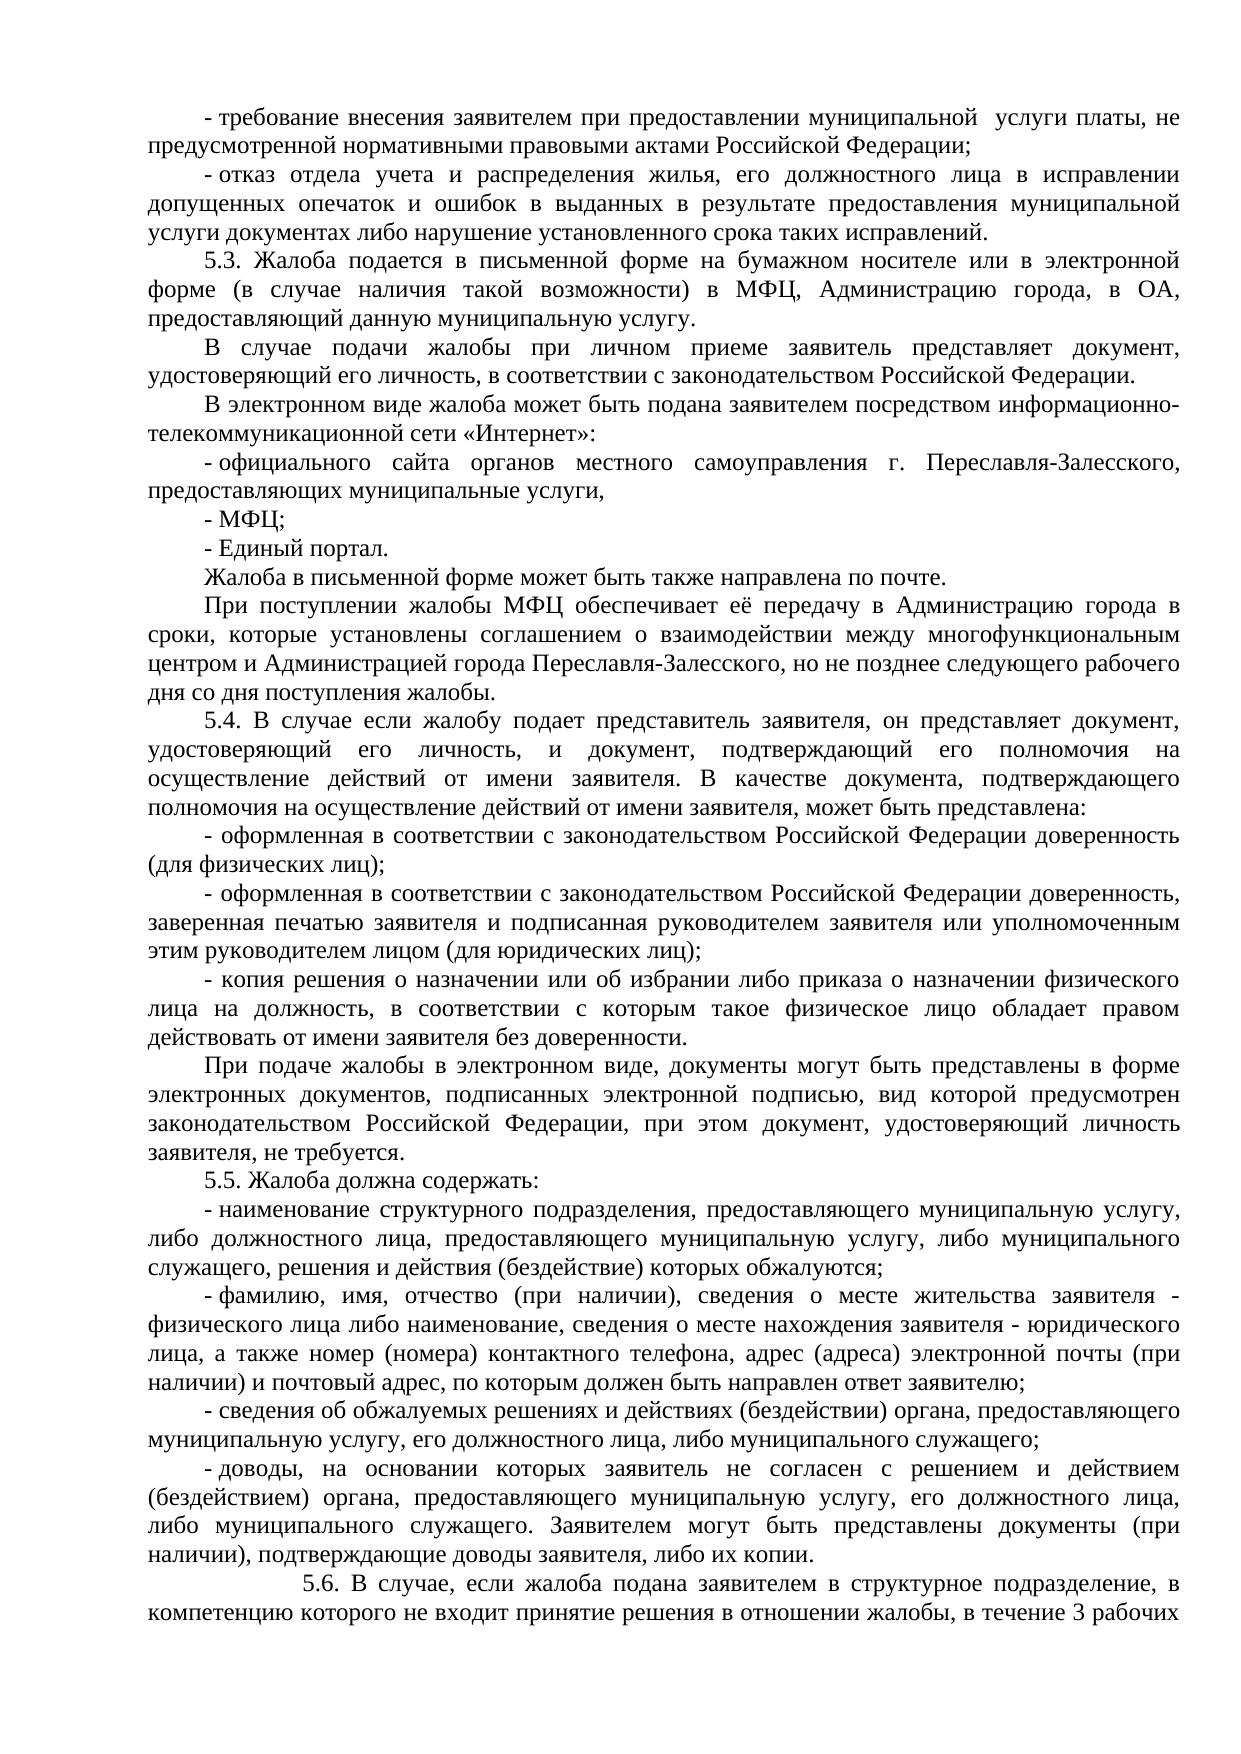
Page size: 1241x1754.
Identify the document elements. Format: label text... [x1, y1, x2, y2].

text 5.3. Жалоба подается в письменной форме на бумажном носителе или в электронной форме (в случае наличия такой возможности) в МФЦ, Администрацию города, в ОА, предоставляющий данную муниципальную услугу. [148, 246, 1181, 332]
text - копия решения о назначении или об избрании либо приказа о назначении физического лица на должность, в соответствии с которым такое физическое лицо обладает правом действовать от имени заявителя без доверенности. [148, 964, 1181, 1051]
text При поступлении жалобы МФЦ обеспечивает её передачу в Администрацию города в сроки, которые установлены соглашением о взаимодействии между многофункциональным центром и Администрацией города Переславля-Залесского, но не позднее следующего рабочего дня со дня поступления жалобы. [148, 591, 1181, 706]
text - фамилию, имя, отчество (при наличии), сведения о месте жительства заявителя - физического лица либо наименование, сведения о месте нахождения заявителя - юридического лица, а также номер (номера) контактного телефона, адрес (адреса) электронной почты (при наличии) и почтовый адрес, по которым должен быть направлен ответ заявителю; [148, 1281, 1181, 1396]
text - отказ отдела учета и распределения жилья, его должностного лица в исправлении допущенных опечаток и ошибок в выданных в результате предоставления муниципальной услуги документах либо нарушение установленного срока таких исправлений. [148, 159, 1181, 246]
text - требование внесения заявителем при предоставлении муниципальной услуги платы, не предусмотренной нормативными правовыми актами Российской Федерации; [148, 102, 1181, 159]
text При подаче жалобы в электронном виде, документы могут быть представлены в форме электронных документов, подписанных электронной подписью, вид которой предусмотрен законодательством Российской Федерации, при этом документ, удостоверяющий личность заявителя, не требуется. [148, 1051, 1181, 1166]
text - оформленная в соответствии с законодательством Российской Федерации доверенность, заверенная печатью заявителя и подписанная руководителем заявителя или уполномоченным этим руководителем лицом (для юридических лиц); [148, 878, 1181, 964]
text - сведения об обжалуемых решениях и действиях (бездействии) органа, предоставляющего муниципальную услугу, его должностного лица, либо муниципального служащего; [148, 1396, 1181, 1453]
text Жалоба в письменной форме может быть также направлена по почте. [148, 562, 1181, 591]
text - наименование структурного подразделения, предоставляющего муниципальную услугу, либо должностного лица, предоставляющего муниципальную услугу, либо муниципального служащего, решения и действия (бездействие) которых обжалуются; [148, 1194, 1181, 1281]
text - Единый портал. [148, 533, 1181, 562]
text В случае подачи жалобы при личном приеме заявитель представляет документ, удостоверяющий его личность, в соответствии с законодательством Российской Федерации. [148, 332, 1181, 389]
text - оформленная в соответствии с законодательством Российской Федерации доверенность (для физических лиц); [148, 821, 1181, 878]
text 5.5. Жалоба должна содержать: [148, 1166, 1181, 1194]
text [148, 1568, 1181, 1626]
text - МФЦ; [148, 504, 1181, 533]
text - доводы, на основании которых заявитель не согласен с решением и действием (бездействием) органа, предоставляющего муниципальную услугу, его должностного лица, либо муниципального служащего. Заявителем могут быть представлены документы (при наличии), подтверждающие доводы заявителя, либо их копии. [148, 1453, 1181, 1568]
text - официального сайта органов местного самоуправления г. Переславля-Залесского, предоставляющих муниципальные услуги, [148, 447, 1181, 504]
text В электронном виде жалоба может быть подана заявителем посредством информационно-телекоммуникационной сети «Интернет»: [148, 389, 1181, 447]
text 5.4. В случае если жалобу подает представитель заявителя, он представляет документ, удостоверяющий его личность, и документ, подтверждающий его полномочия на осуществление действий от имени заявителя. В качестве документа, подтверждающего полномочия на осуществление действий от имени заявителя, может быть представлена: [148, 706, 1181, 821]
